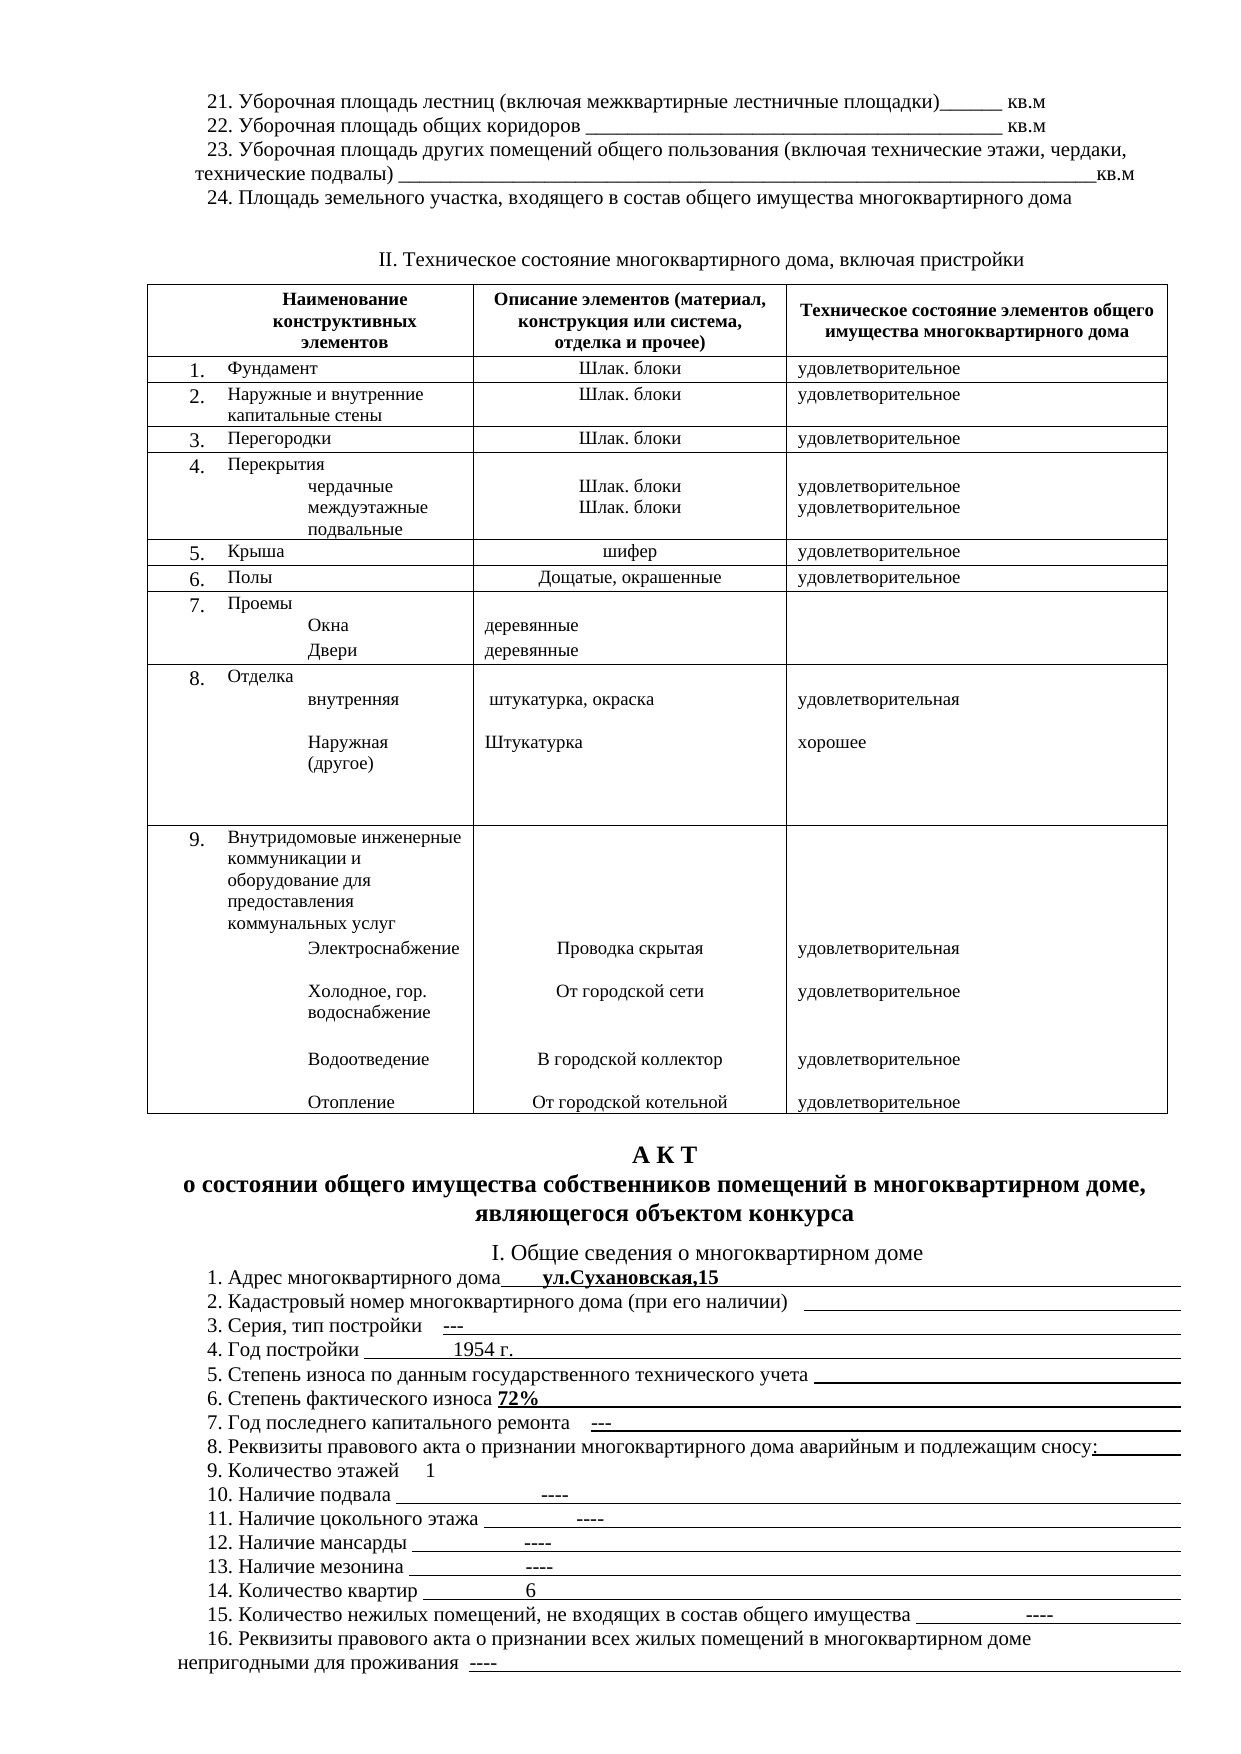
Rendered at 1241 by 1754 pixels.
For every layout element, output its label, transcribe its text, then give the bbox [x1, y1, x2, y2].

text 7. Год последнего капитального ремонта --- [177, 1409, 1152, 1434]
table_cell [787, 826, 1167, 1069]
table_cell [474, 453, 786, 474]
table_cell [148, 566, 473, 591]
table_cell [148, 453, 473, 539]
text 11. Наличие цокольного этажа ---- [177, 1506, 1152, 1530]
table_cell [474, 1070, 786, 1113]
text 24. Площадь земельного участка, входящего в состав общего имущества многоквартирного дома [177, 185, 1152, 209]
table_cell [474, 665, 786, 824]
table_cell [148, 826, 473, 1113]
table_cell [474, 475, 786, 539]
text 8. Реквизиты правового акта о признании многоквартирного дома аварийным и подлежащим сносу: [177, 1434, 1152, 1458]
text II. Техническое состояние многоквартирного дома, включая пристройки [177, 246, 1152, 271]
text 15. Количество нежилых помещений, не входящих в состав общего имущества ---- [177, 1602, 1152, 1626]
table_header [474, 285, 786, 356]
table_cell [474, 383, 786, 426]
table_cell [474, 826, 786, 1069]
text 21. Уборочная площадь лестниц (включая межквартирные лестничные площадки)______ кв.м [177, 89, 1152, 113]
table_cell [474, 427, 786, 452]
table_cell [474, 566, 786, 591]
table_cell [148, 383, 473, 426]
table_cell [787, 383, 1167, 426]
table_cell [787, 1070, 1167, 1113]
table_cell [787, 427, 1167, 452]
text Общие сведения о многоквартирном доме [189, 1239, 1152, 1265]
text 14. Количество квартир 6 [177, 1578, 1152, 1602]
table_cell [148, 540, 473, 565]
text технические подвалы) ___________________________________________________________________кв.м [177, 161, 1152, 185]
text А к т [177, 1140, 1152, 1169]
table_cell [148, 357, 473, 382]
text 2. Кадастровый номер многоквартирного дома (при его наличии) [177, 1289, 1152, 1313]
text 22. Уборочная площадь общих коридоров ________________________________________ кв.м [177, 113, 1152, 137]
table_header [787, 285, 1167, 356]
text 23. Уборочная площадь других помещений общего пользования (включая технические этажи, чердаки, [177, 137, 1152, 161]
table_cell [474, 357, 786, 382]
text 1. Адрес многоквартирного дома ул.Сухановская,15 [177, 1265, 1152, 1289]
text 4. Год постройки 1954 г. [177, 1337, 1152, 1361]
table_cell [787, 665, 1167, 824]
text 9. Количество этажей 1 [177, 1458, 1152, 1482]
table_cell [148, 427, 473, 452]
text 16. Реквизиты правового акта о признании всех жилых помещений в многоквартирном доме непригодными для проживания ---- [177, 1626, 1152, 1674]
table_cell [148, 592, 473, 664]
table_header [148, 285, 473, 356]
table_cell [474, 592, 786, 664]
text 5. Степень износа по данным государственного технического учета [177, 1361, 1152, 1386]
text 10. Наличие подвала ---- [177, 1482, 1152, 1506]
text о состоянии общего имущества собственников помещений в многоквартирном доме, являющегося объектом конкурса [177, 1169, 1152, 1226]
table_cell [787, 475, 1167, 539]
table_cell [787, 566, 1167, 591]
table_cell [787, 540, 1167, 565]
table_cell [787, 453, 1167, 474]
text 6. Степень фактического износа 72% [177, 1386, 1152, 1409]
text 13. Наличие мезонина ---- [177, 1554, 1152, 1578]
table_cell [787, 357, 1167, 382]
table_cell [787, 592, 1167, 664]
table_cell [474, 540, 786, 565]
text 3. Серия, тип постройки --- [177, 1313, 1152, 1337]
text 12. Наличие мансарды ---- [177, 1530, 1152, 1554]
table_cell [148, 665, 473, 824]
